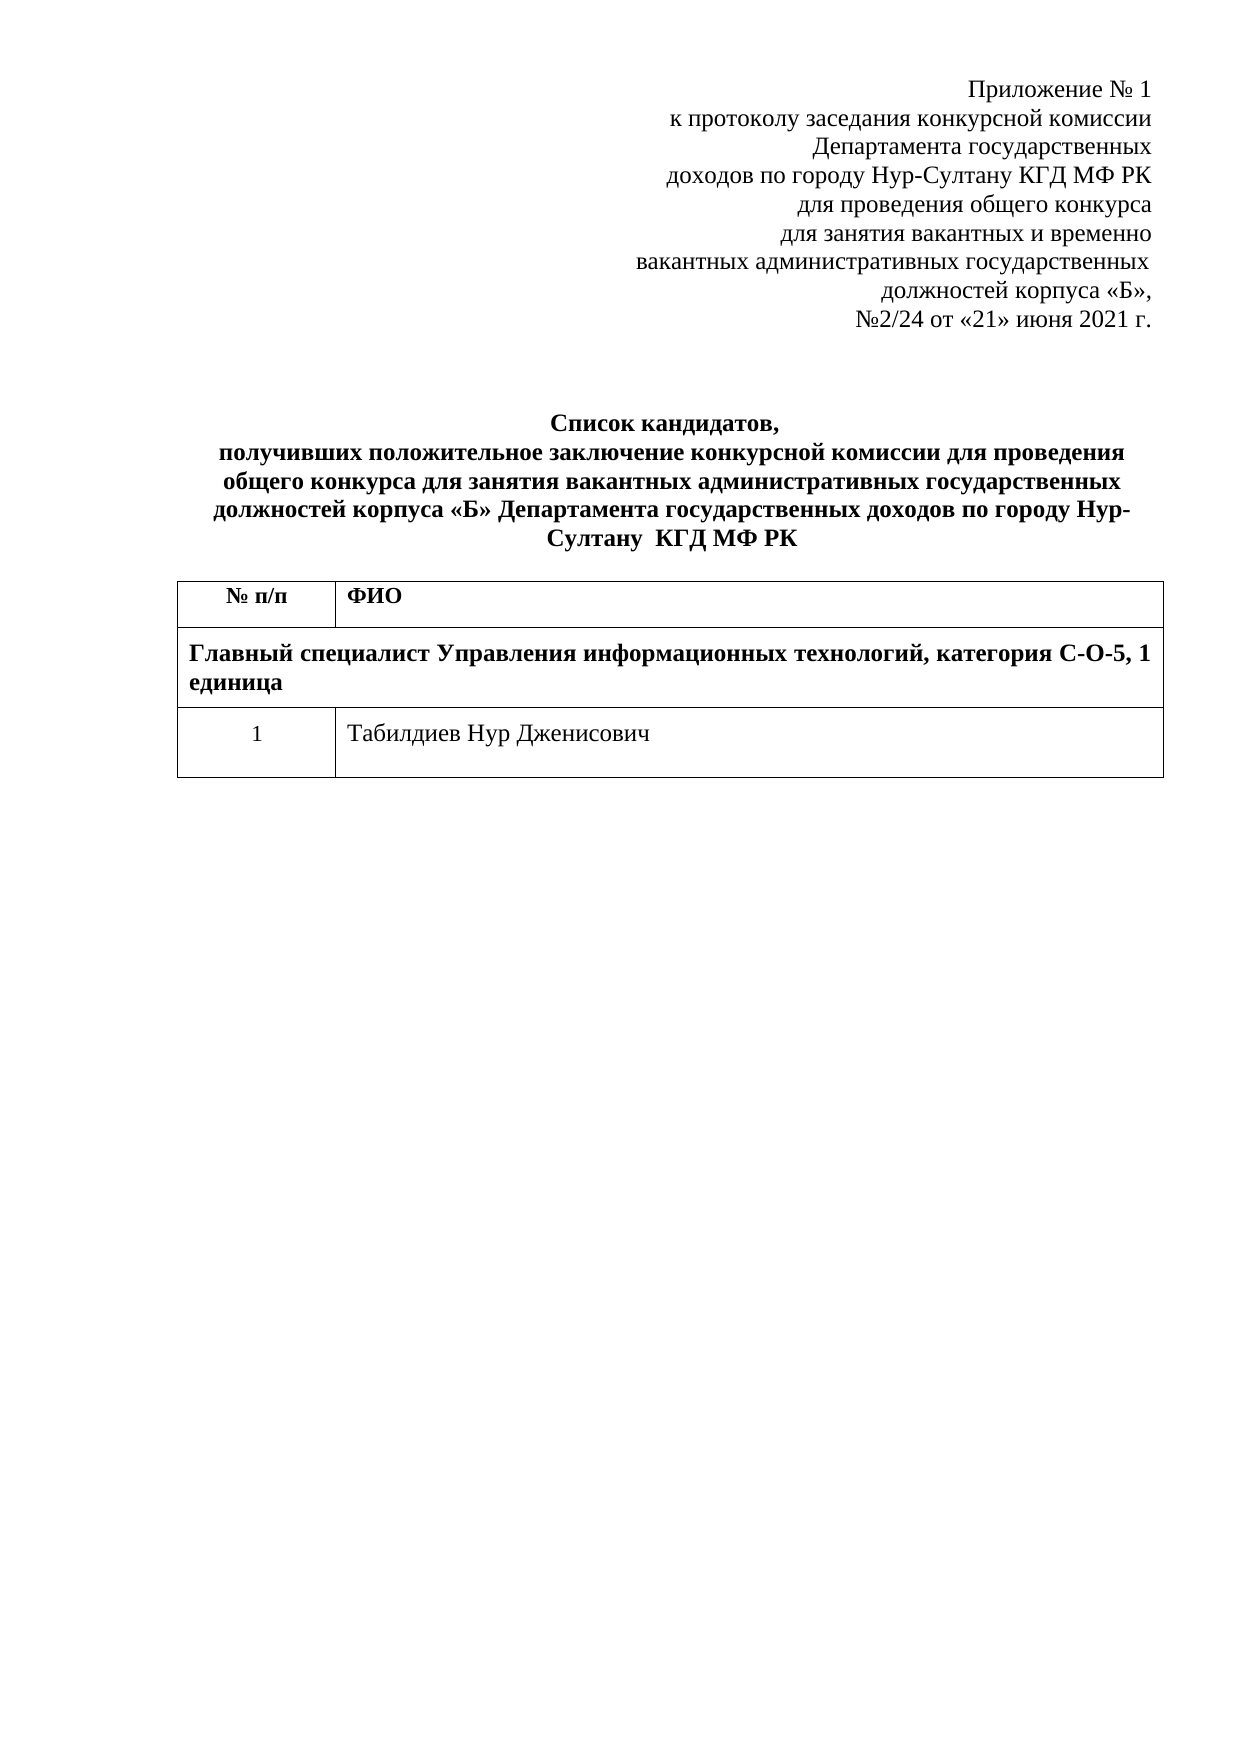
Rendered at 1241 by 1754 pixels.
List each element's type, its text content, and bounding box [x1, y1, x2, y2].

text к протоколу заседания конкурсной комиссии [177, 103, 1152, 131]
text Приложение № 1 [177, 74, 1152, 103]
text Департамента государственных [177, 131, 1152, 160]
table_cell Главный специалист Управления информационных технологий, категория С-О-5, 1 единица [178, 628, 1163, 707]
table_cell 1 [178, 708, 335, 777]
subtitle Список кандидатов, [177, 408, 1152, 437]
text для занятия вакантных и временно [177, 218, 1152, 246]
table_header ФИО [336, 582, 1163, 627]
text вакантных административных государственных [177, 246, 1152, 275]
table_header № п/п [178, 582, 335, 627]
text для проведения общего конкурса [177, 189, 1152, 218]
text №2/24 от «21» июня 2021 г. [177, 304, 1152, 333]
text получивших положительное заключение конкурсной комиссии для проведения общего конкурса для занятия вакантных административных государственных должностей корпуса «Б» Департамента государственных доходов по городу Нур-Султану КГД МФ РК [177, 437, 1167, 552]
table_cell Табилдиев Нур Дженисович [336, 708, 1163, 777]
text должностей корпуса «Б», [177, 275, 1152, 304]
text доходов по городу Нур-Султану КГД МФ РК [177, 160, 1152, 189]
